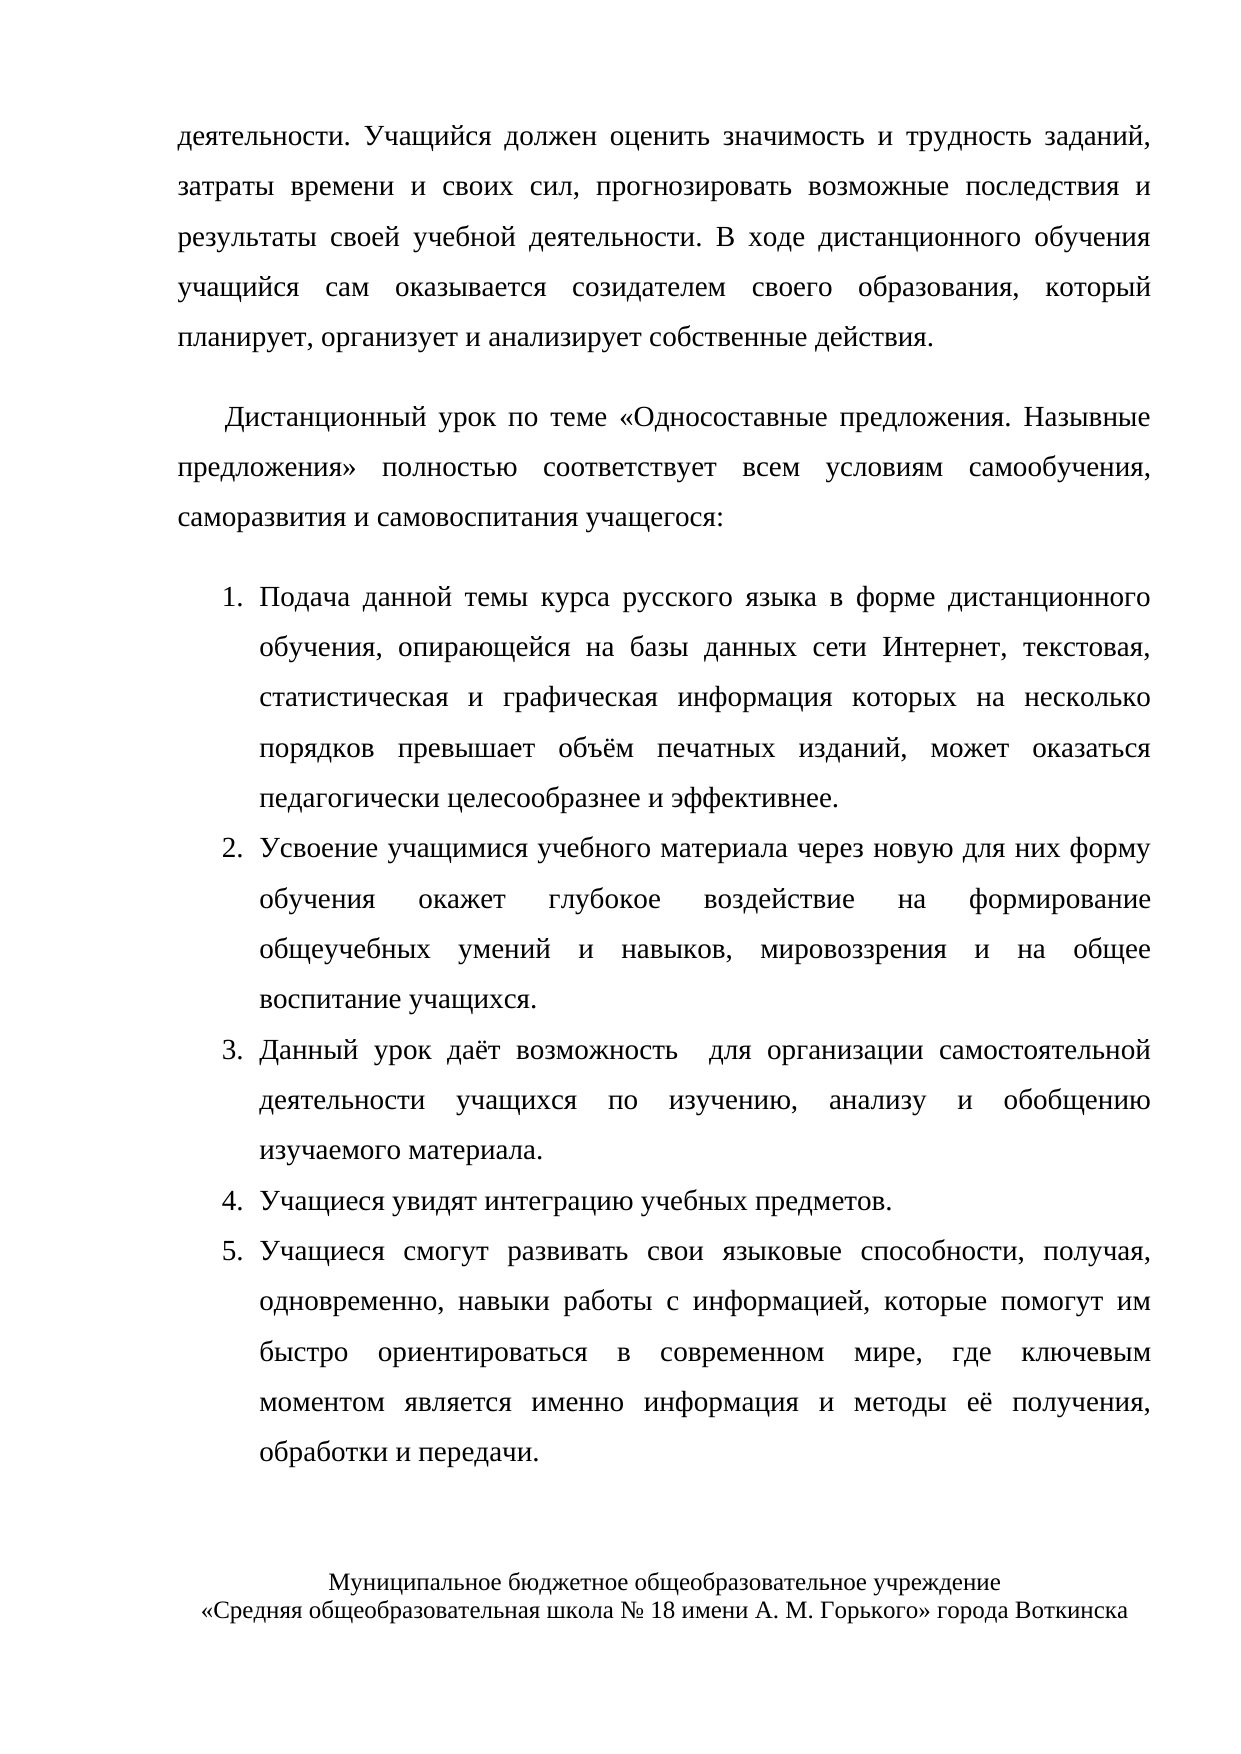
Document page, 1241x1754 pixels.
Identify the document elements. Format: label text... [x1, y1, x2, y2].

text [177, 118, 1152, 353]
list Подача данной темы курса русского языка в форме дистанционного обучения, опирающейся на базы данных сети Интернет, текстовая, статистическая и графическая информация которых на несколько порядков превышает объём печатных изданий, может оказаться педагогически целесообразнее и эффективнее. [222, 579, 1152, 814]
list Учащиеся смогут развивать свои языковые способности, получая, одновременно, навыки работы с информацией, которые помогут им быстро ориентироваться в современном мире, где ключевым моментом является именно информация и методы её получения, обработки и передачи. [222, 1233, 1152, 1468]
list Усвоение учащимися учебного материала через новую для них форму обучения окажет глубокое воздействие на формирование общеучебных умений и навыков, мировоззрения и на общее воспитание учащихся. [222, 831, 1152, 1015]
text Дистанционный урок по теме «Односоставные предложения. Назывные предложения» полностью соответствует всем условиям самообучения, саморазвития и самовоспитания учащегося: [177, 399, 1152, 533]
list Данный урок даёт возможность для организации самостоятельной деятельности учащихся по изучению, анализу и обобщению изучаемого материала. [222, 1032, 1152, 1166]
list Учащиеся увидят интеграцию учебных предметов. [222, 1183, 1152, 1216]
